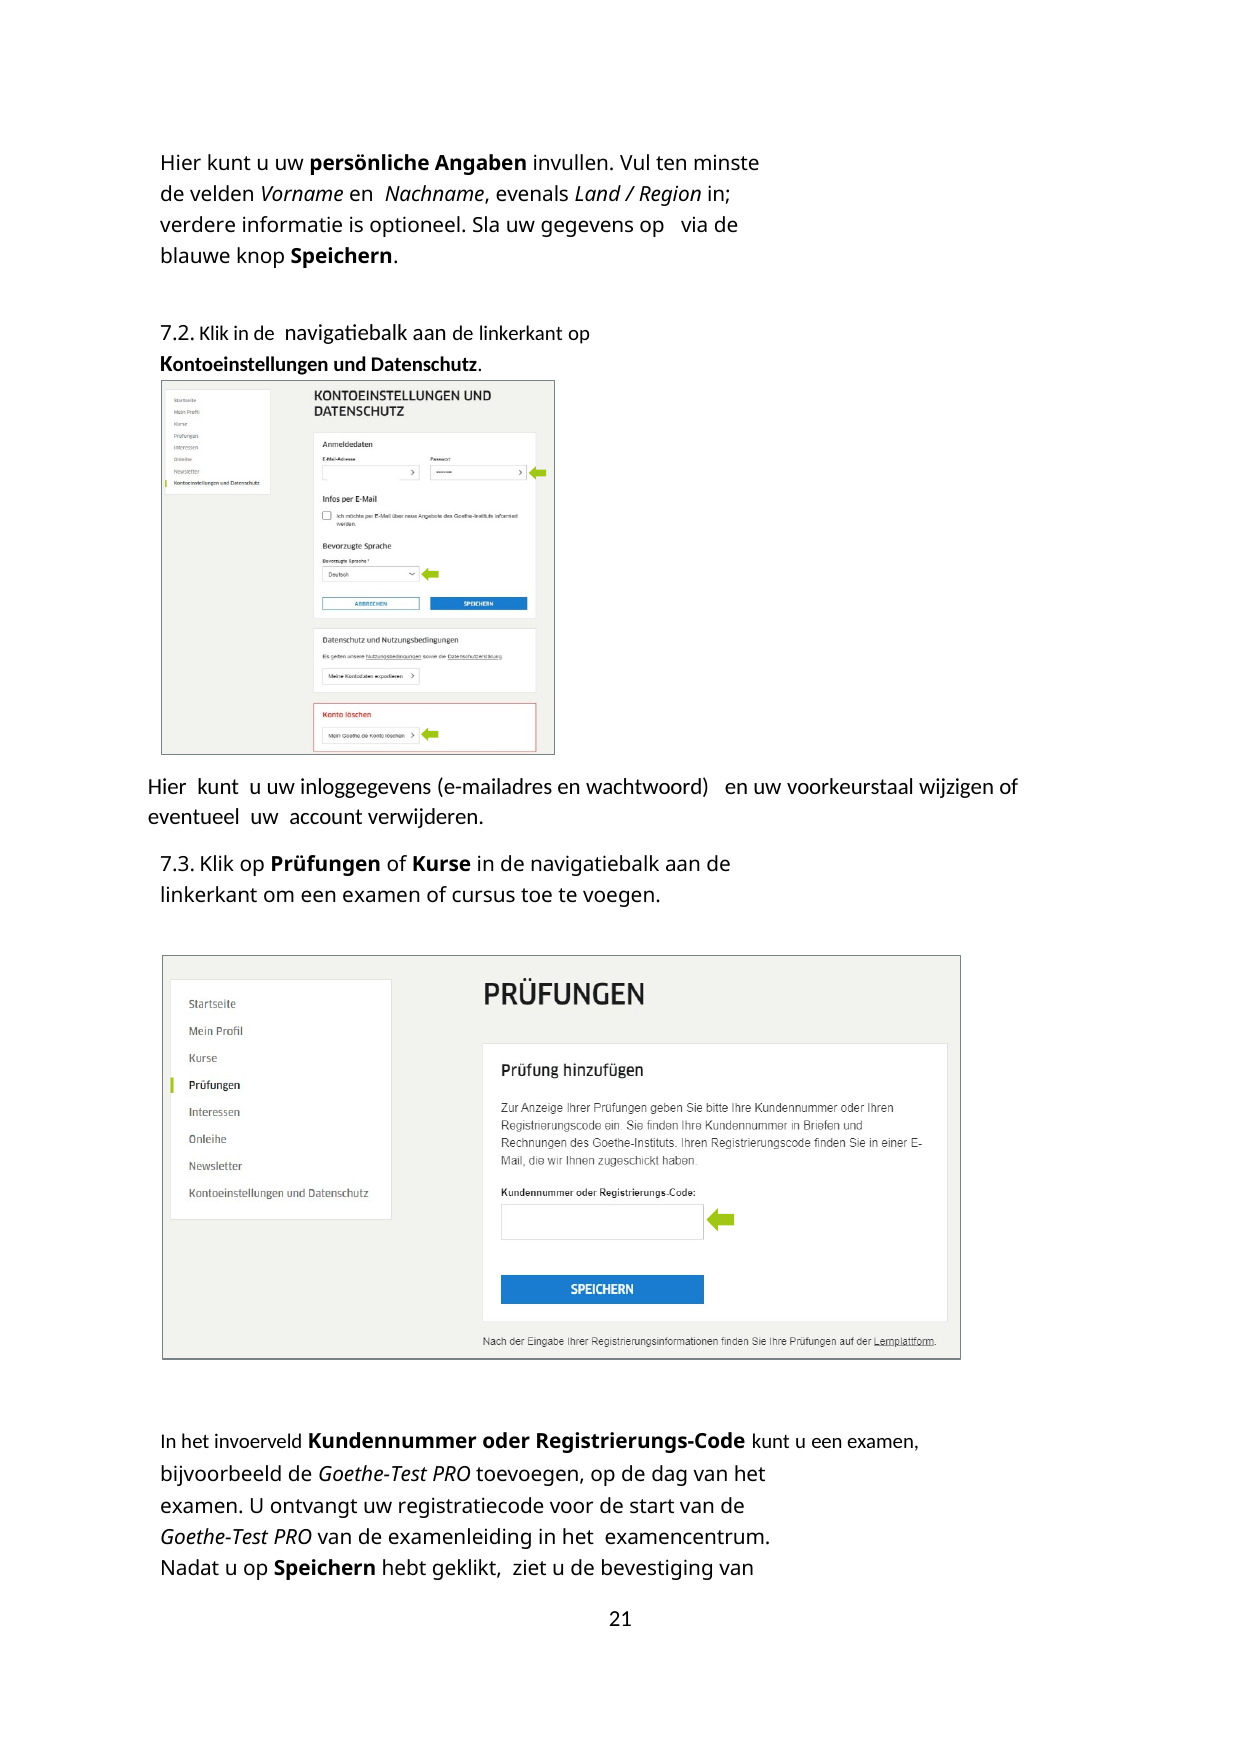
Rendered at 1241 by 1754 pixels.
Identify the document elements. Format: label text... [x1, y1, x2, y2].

picture [162, 381, 554, 754]
text In het invoerveld Kundennummer oder Registrierungs-Code kunt u een examen, [160, 1426, 1092, 1454]
picture [163, 956, 960, 1358]
list Klik in de navigatiebalk aan de linkerkant op Kontoeinstellungen und Datenschutz. [160, 318, 681, 378]
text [160, 1459, 784, 1582]
text Hier kunt u uw inloggegevens (e-mailadres en wachtwoord) en uw voorkeurstaal wijzigen of eventueel uw account verwijderen. [148, 772, 1092, 831]
text Hier kunt u uw persönliche Angaben invullen. Vul ten minste de velden Vorname en Nachname, evenals Land / Region in; verdere informatie is optioneel. Sla uw gegevens op via de blauwe knop Speichern. [160, 148, 768, 270]
list Klik op Prüfungen of Kurse in de navigatiebalk aan de linkerkant om een examen of cursus toe te voegen. [160, 849, 748, 909]
